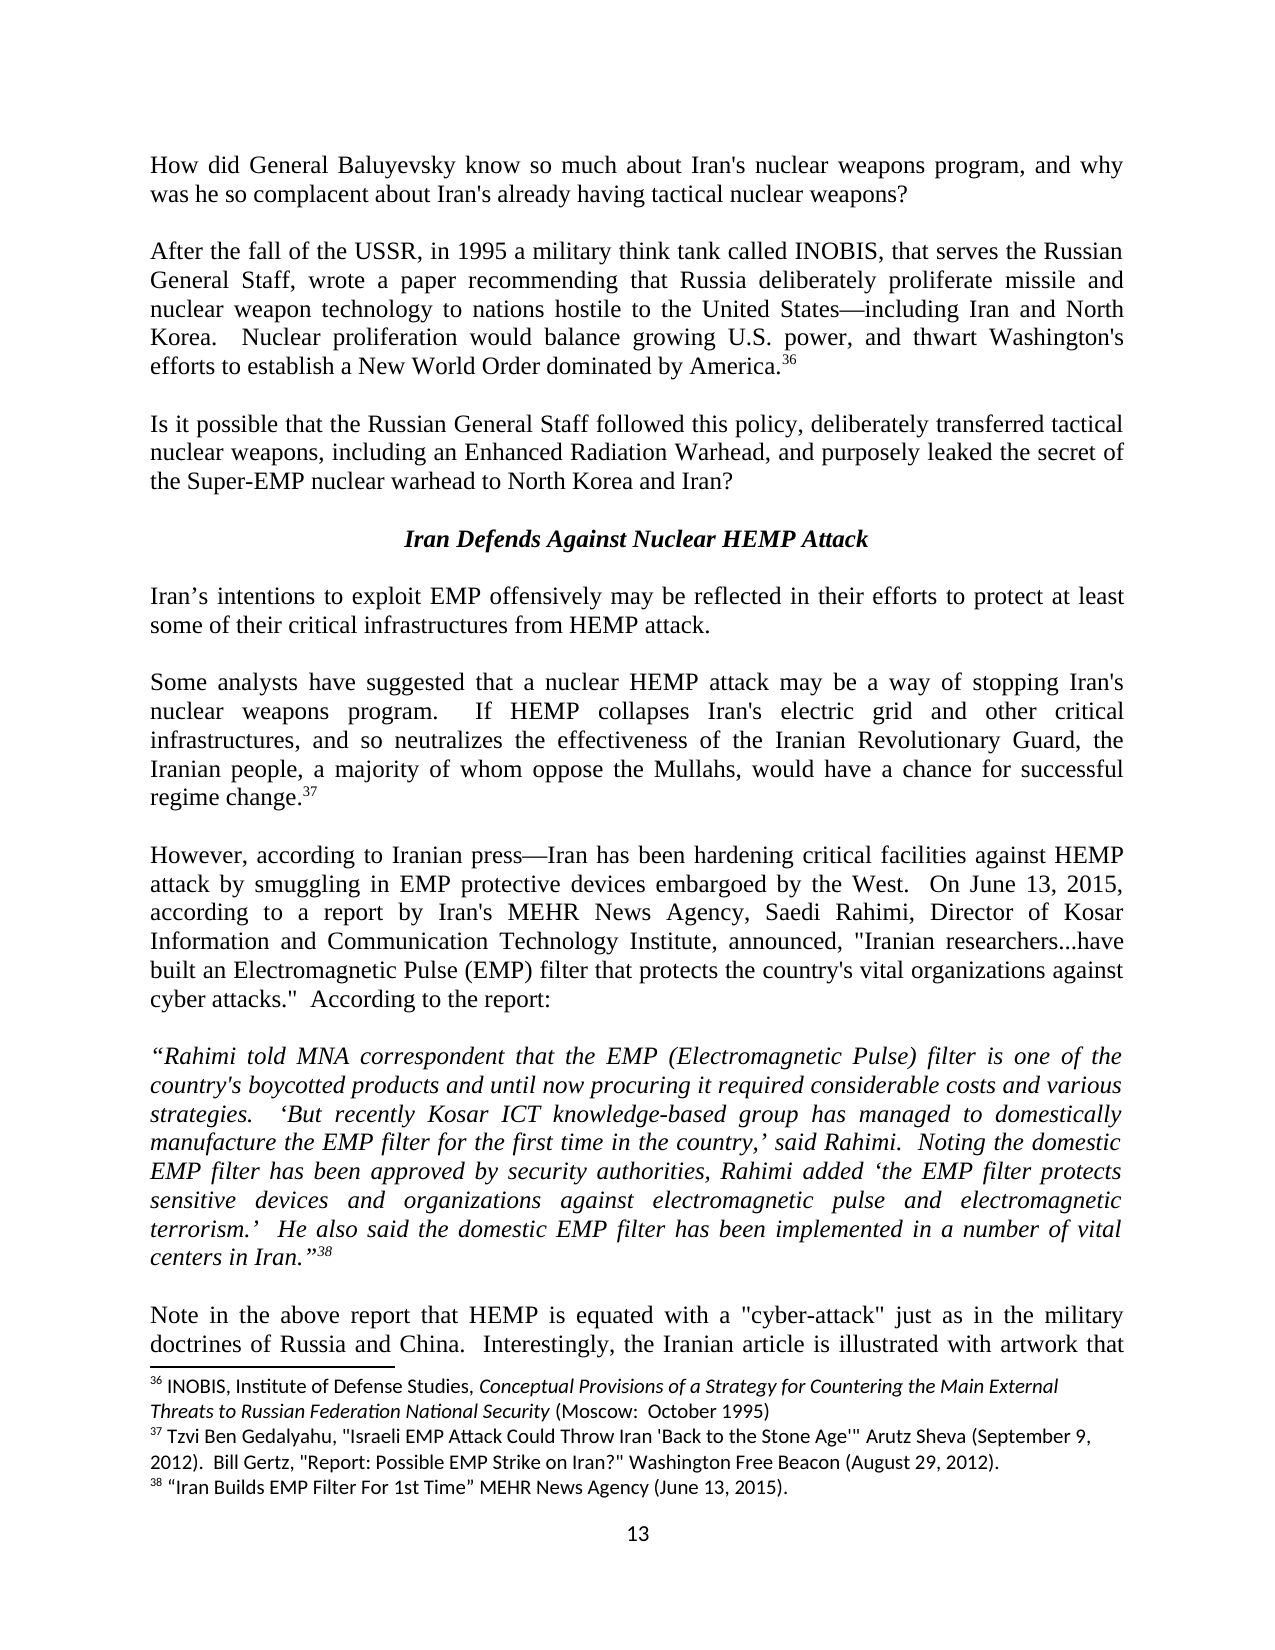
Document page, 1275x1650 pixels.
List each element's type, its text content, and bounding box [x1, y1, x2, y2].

text After the fall of the USSR, in 1995 a military think tank called INOBIS, that serves the Russian General Staff, wrote a paper recommending that Russia deliberately proliferate missile and nuclear weapon technology to nations hostile to the United States—including Iran and North Korea. Nuclear proliferation would balance growing U.S. power, and thwart Washington's efforts to establish a New World Order dominated by America. [150, 236, 1125, 380]
text Iran’s intentions to exploit EMP offensively may be reflected in their efforts to protect at least some of their critical infrastructures from HEMP attack. [150, 581, 1125, 639]
text Is it possible that the Russian General Staff followed this policy, deliberately transferred tactical nuclear weapons, including an Enhanced Radiation Warhead, and purposely leaked the secret of the Super-EMP nuclear warhead to North Korea and Iran? [150, 409, 1125, 495]
text However, according to Iranian press—Iran has been hardening critical facilities against HEMP attack by smuggling in EMP protective devices embargoed by the West. On June 13, 2015, according to a report by Iran's MEHR News Agency, Saedi Rahimi, Director of Kosar Information and Communication Technology Institute, announced, "Iranian researchers...have built an Electromagnetic Pulse (EMP) filter that protects the country's vital organizations against cyber attacks." According to the report: [150, 840, 1125, 1012]
text Iran Defends Against Nuclear HEMP Attack [150, 524, 1125, 552]
text How did General Baluyevsky know so much about Iran's nuclear weapons program, and why was he so complacent about Iran's already having tactical nuclear weapons? [150, 150, 1125, 207]
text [150, 1300, 1125, 1357]
text “Rahimi told MNA correspondent that the EMP (Electromagnetic Pulse) filter is one of the country's boycotted products and until now procuring it required considerable costs and various strategies. ‘But recently Kosar ICT knowledge-based group has managed to domestically manufacture the EMP filter for the first time in the country,’ said Rahimi. Noting the domestic EMP filter has been approved by security authorities, Rahimi added ‘the EMP filter protects sensitive devices and organizations against electromagnetic pulse and electromagnetic terrorism.’ He also said the domestic EMP filter has been implemented in a number of vital centers in Iran.” [150, 1041, 1125, 1271]
text Some analysts have suggested that a nuclear HEMP attack may be a way of stopping Iran's nuclear weapons program. If HEMP collapses Iran's electric grid and other critical infrastructures, and so neutralizes the effectiveness of the Iranian Revolutionary Guard, the Iranian people, a majority of whom oppose the Mullahs, would have a chance for successful regime change. [150, 667, 1125, 811]
